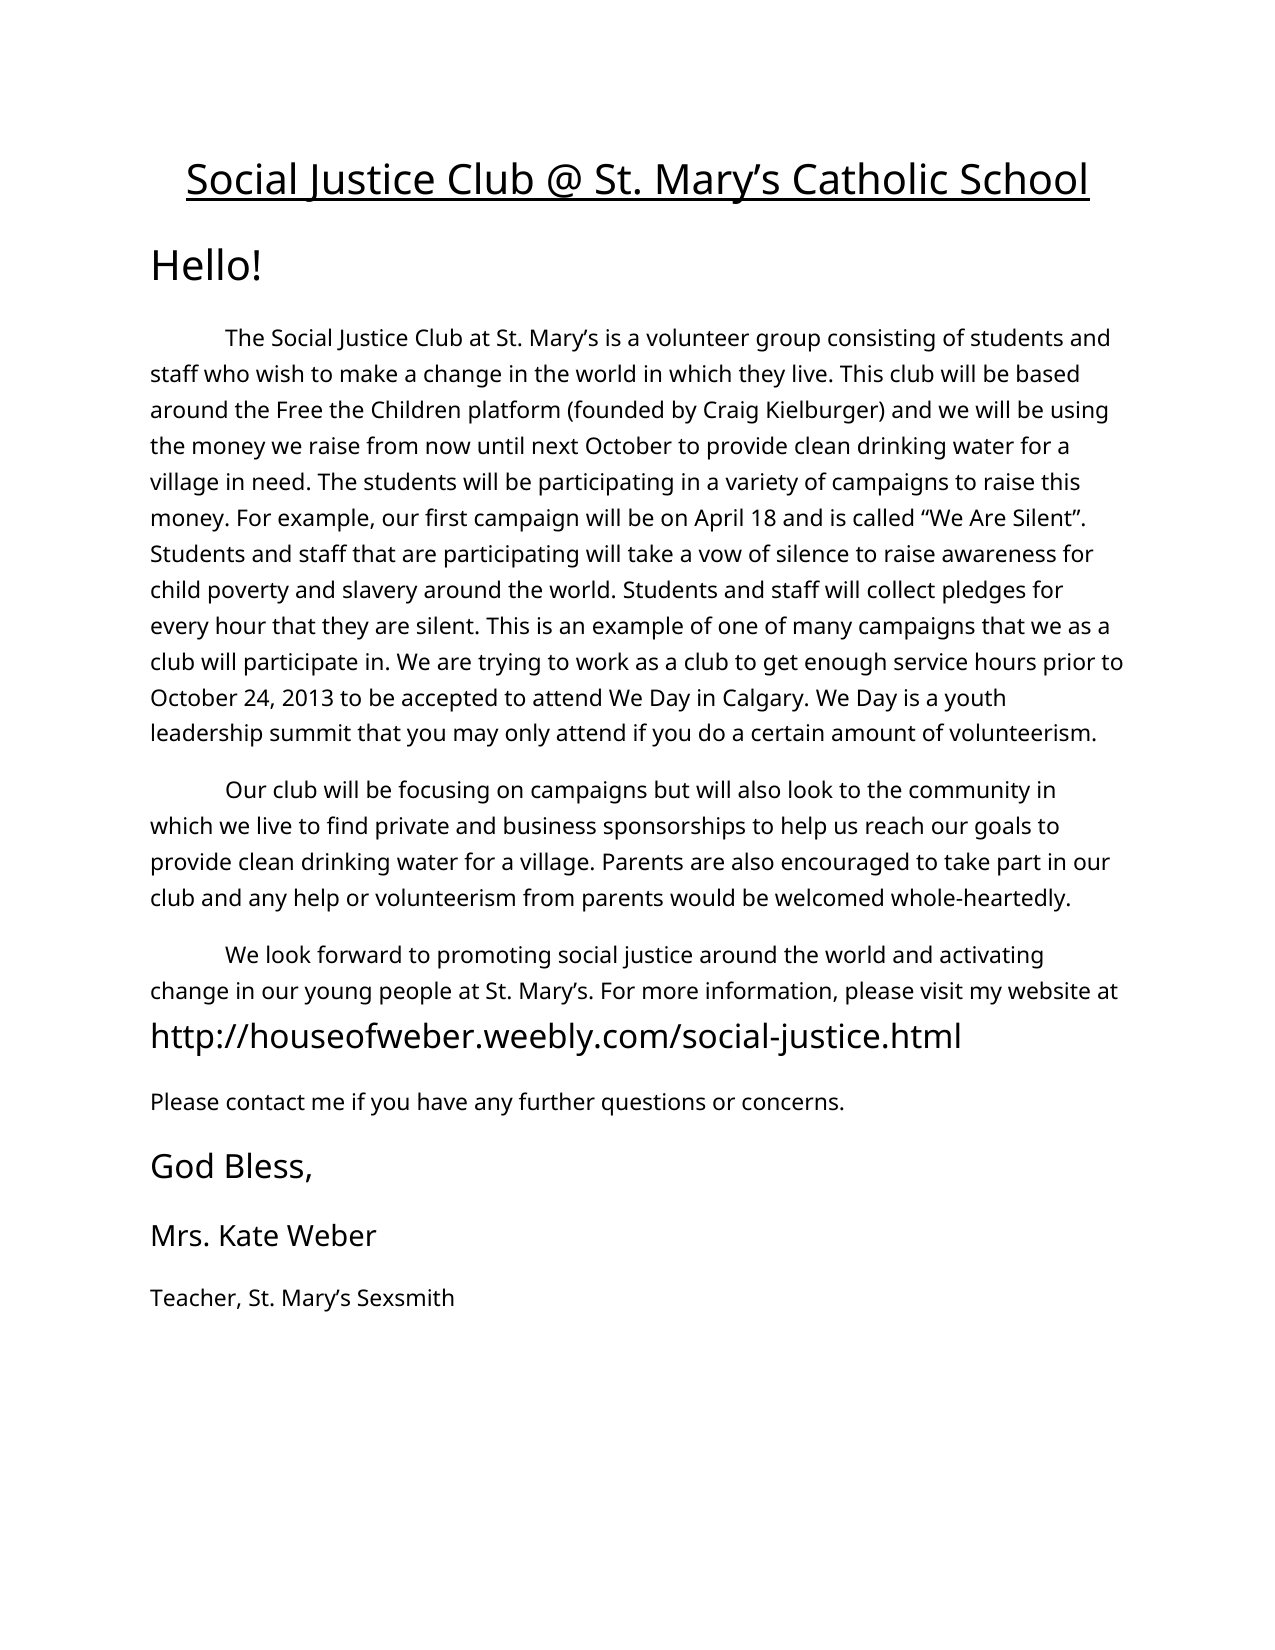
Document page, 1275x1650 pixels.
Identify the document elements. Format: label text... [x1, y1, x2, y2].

text Mrs. Kate Weber [150, 1216, 1125, 1255]
text Please contact me if you have any further questions or concerns. [150, 1086, 1125, 1117]
text Hello! [150, 236, 1125, 293]
text The Social Justice Club at St. Mary’s is a volunteer group consisting of students and staff who wish to make a change in the world in which they live. This club will be based around the Free the Children platform (founded by Craig Kielburger) and we will be using the money we raise from now until next October to provide clean drinking water for a village in need. The students will be participating in a variety of campaigns to raise this money. For example, our first campaign will be on April 18 and is called “We Are Silent”. Students and staff that are participating will take a vow of silence to raise awareness for child poverty and slavery around the world. Students and staff will collect pledges for every hour that they are silent. This is an example of one of many campaigns that we as a club will participate in. We are trying to work as a club to get enough service hours prior to October 24, 2013 to be accepted to attend We Day in Calgary. We Day is a youth leadership summit that you may only attend if you do a certain amount of volunteerism. [150, 322, 1125, 749]
text God Bless, [150, 1142, 1125, 1188]
text We look forward to promoting social justice around the world and activating change in our young people at St. Mary’s. For more information, please visit my website at http://houseofweber.weebly.com/social-justice.html [150, 939, 1125, 1058]
text Social Justice Club @ St. Mary’s Catholic School [150, 150, 1125, 207]
text Teacher, St. Mary’s Sexsmith [150, 1282, 1125, 1313]
text Our club will be focusing on campaigns but will also look to the community in which we live to find private and business sponsorships to help us reach our goals to provide clean drinking water for a village. Parents are also encouraged to take part in our club and any help or volunteerism from parents would be welcomed whole-heartedly. [150, 774, 1125, 913]
